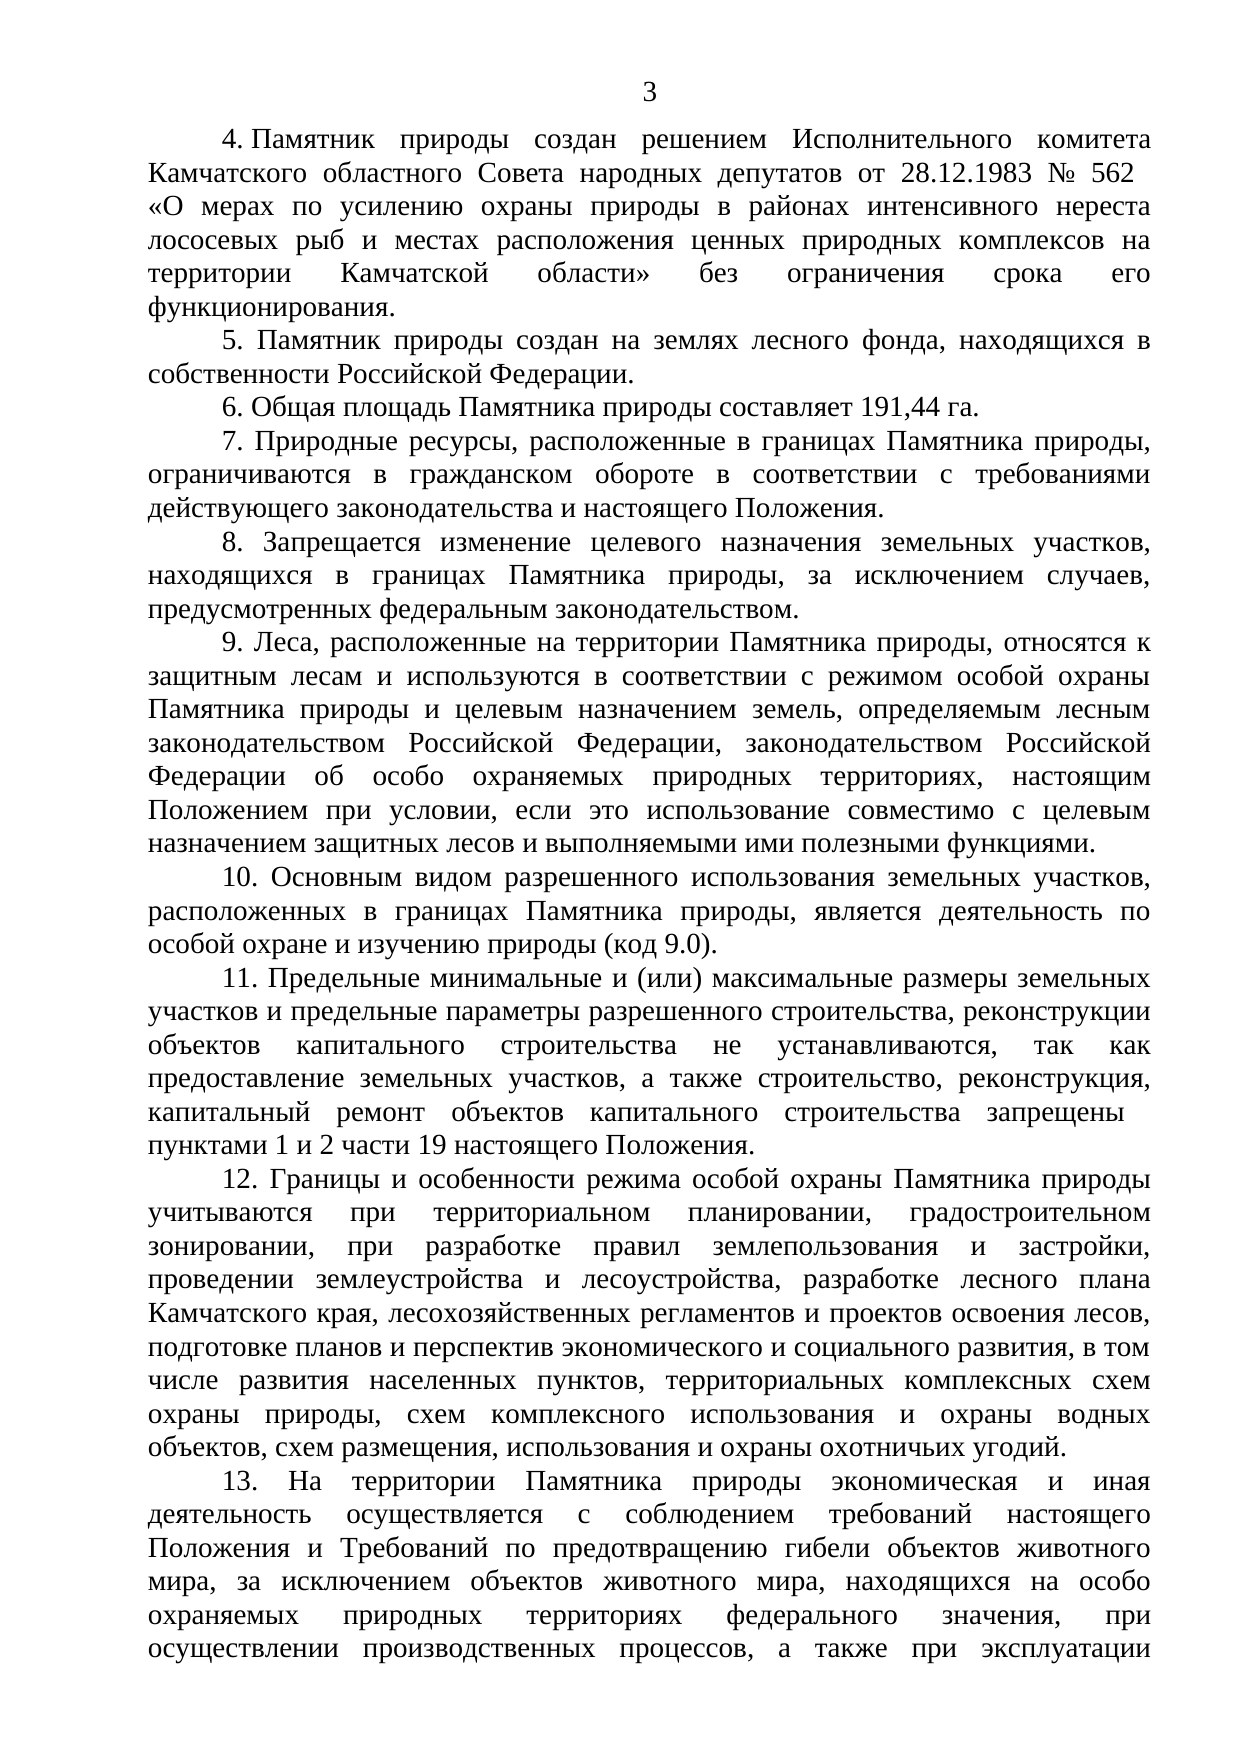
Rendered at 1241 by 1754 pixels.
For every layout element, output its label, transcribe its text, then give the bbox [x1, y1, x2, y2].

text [148, 1463, 1152, 1664]
text 9. Леса, расположенные на территории Памятника природы, относятся к защитным лесам и используются в соответствии с режимом особой охраны Памятника природы и целевым назначением земель, определяемым лесным законодательством Российской Федерации, законодательством Российской Федерации об особо охраняемых природных территориях, настоящим Положением при условии, если это использование совместимо с целевым назначением защитных лесов и выполняемыми ими полезными функциями. [148, 624, 1152, 859]
text 8. Запрещается изменение целевого назначения земельных участков, находящихся в границах Памятника природы, за исключением случаев, предусмотренных федеральным законодательством. [148, 524, 1152, 624]
text 4. Памятник природы создан решением Исполнительного комитета Камчатского областного Совета народных депутатов от 28.12.1983 № 562 «О мерах по усилению охраны природы в районах интенсивного нереста лососевых рыб и местах расположения ценных природных комплексов на территории Камчатской области» без ограничения срока его функционирования. [148, 121, 1152, 322]
text 11. Предельные минимальные и (или) максимальные размеры земельных участков и предельные параметры разрешенного строительства, реконструкции объектов капитального строительства не устанавливаются, так как предоставление земельных участков, а также строительство, реконструкция, капитальный ремонт объектов капитального строительства запрещены пунктами 1 и 2 части 19 настоящего Положения. [148, 960, 1152, 1161]
text 10. Основным видом разрешенного использования земельных участков, расположенных в границах Памятника природы, является деятельность по особой охране и изучению природы (код 9.0). [148, 859, 1152, 960]
text 12. Границы и особенности режима особой охраны Памятника природы учитываются при территориальном планировании, градостроительном зонировании, при разработке правил землепользования и застройки, проведении землеустройства и лесоустройства, разработке лесного плана Камчатского края, лесохозяйственных регламентов и проектов освоения лесов, подготовке планов и перспектив экономического и социального развития, в том числе развития населенных пунктов, территориальных комплексных схем охраны природы, схем комплексного использования и охраны водных объектов, схем размещения, использования и охраны охотничьих угодий. [148, 1161, 1152, 1463]
text 5. Памятник природы создан на землях лесного фонда, находящихся в собственности Российской Федерации. [148, 322, 1152, 389]
text 6. Общая площадь Памятника природы составляет 191,44 га. [148, 389, 1152, 423]
text 7. Природные ресурсы, расположенные в границах Памятника природы, ограничиваются в гражданском обороте в соответствии с требованиями действующего законодательства и настоящего Положения. [148, 423, 1152, 524]
